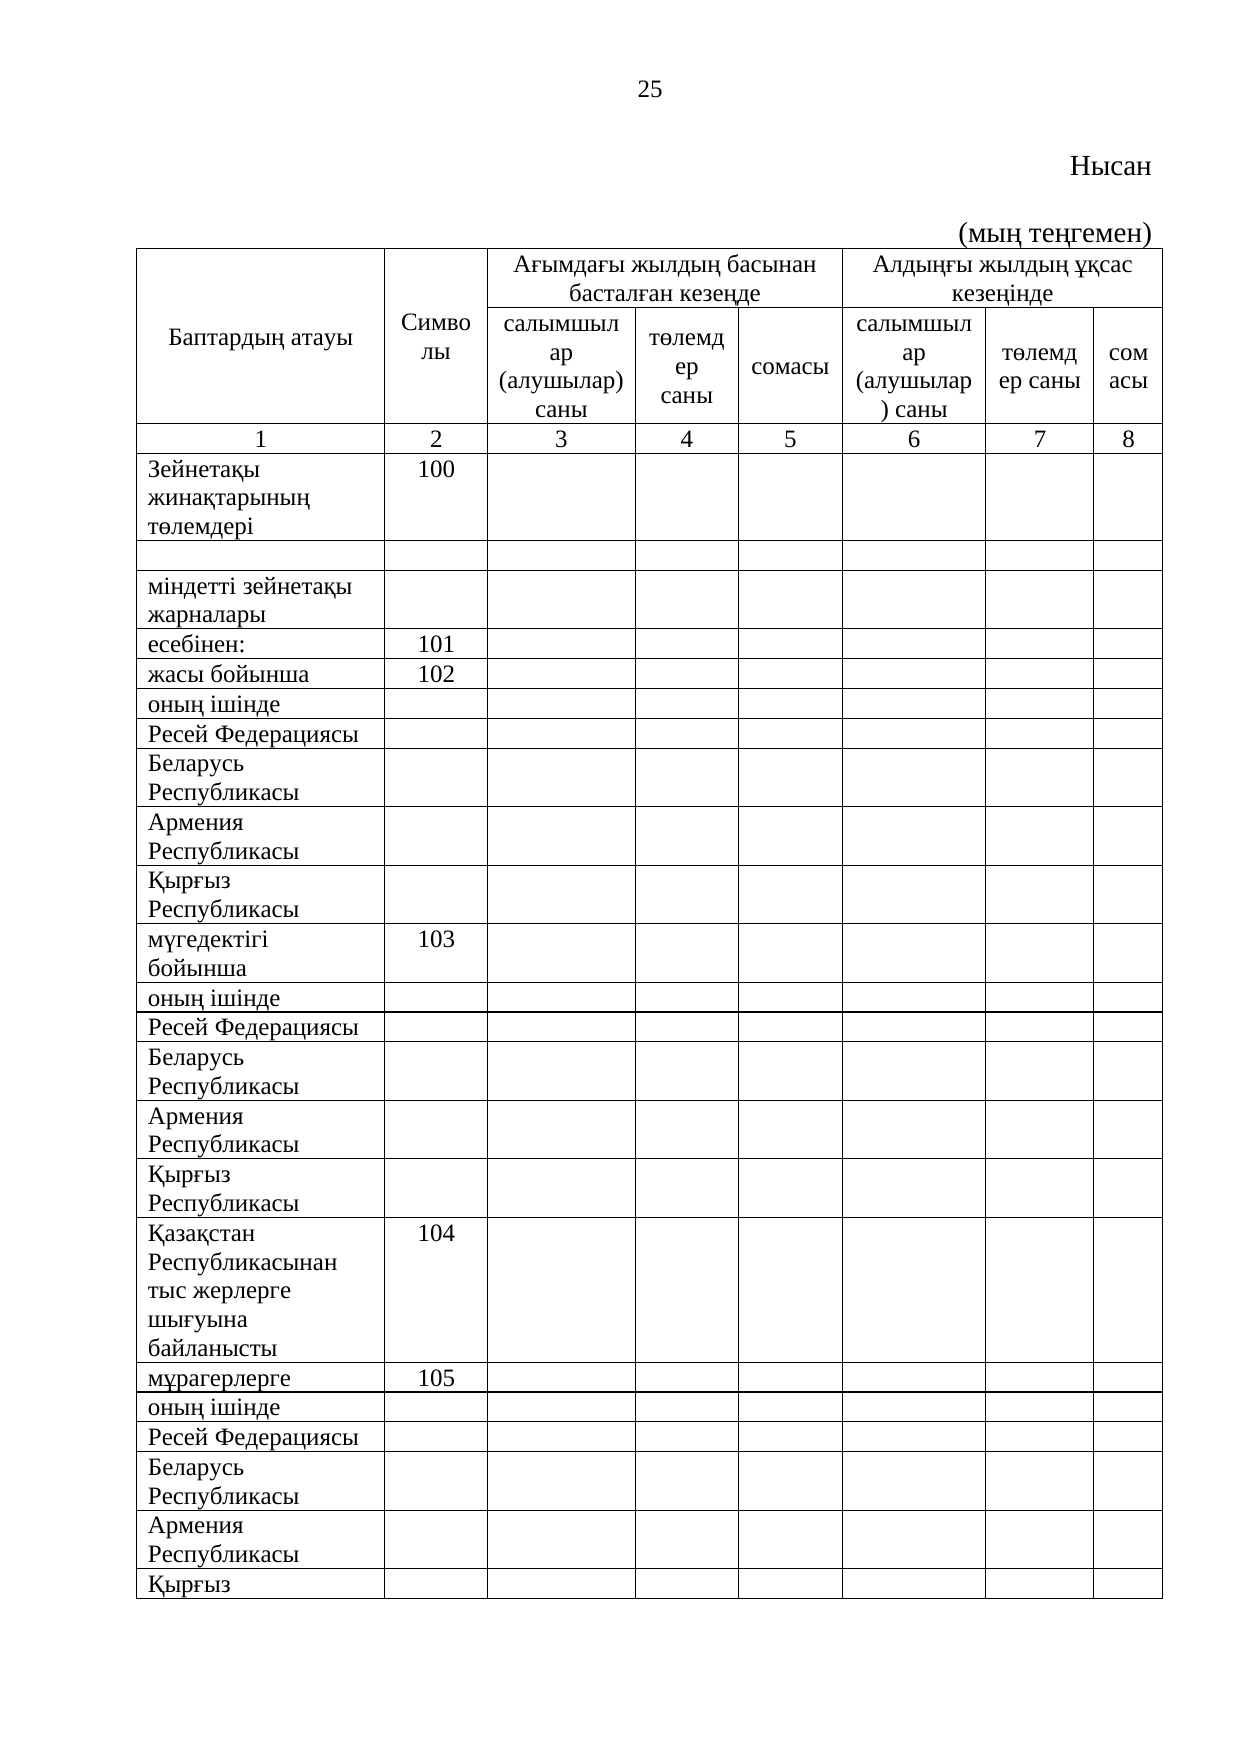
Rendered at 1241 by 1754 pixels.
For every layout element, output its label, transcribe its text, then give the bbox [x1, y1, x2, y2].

table_cell [986, 1393, 1093, 1421]
table_cell [739, 1101, 842, 1158]
table_cell [488, 1511, 635, 1568]
table_cell 104 [385, 1218, 487, 1362]
table_cell [636, 807, 738, 864]
table_cell [636, 749, 738, 806]
table_cell [986, 1422, 1093, 1451]
table_cell [385, 1452, 487, 1509]
table_cell [488, 1101, 635, 1158]
table_cell [843, 1393, 985, 1421]
table_cell [385, 1013, 487, 1041]
table_cell 105 [385, 1363, 487, 1391]
table_cell [1094, 866, 1162, 923]
table_cell [739, 454, 842, 540]
table_cell [986, 571, 1093, 628]
text (мың теңгемен) [148, 215, 1152, 248]
table_cell [1094, 1452, 1162, 1509]
table_cell [739, 866, 842, 923]
table_cell [488, 541, 635, 570]
table_cell [1094, 454, 1162, 540]
table_cell 102 [385, 659, 487, 688]
table_cell [1094, 983, 1162, 1011]
table_cell төлемдер саны [636, 308, 738, 423]
table_cell [986, 454, 1093, 540]
table_cell [843, 659, 985, 688]
table_cell [385, 541, 487, 570]
table_cell [843, 866, 985, 923]
table_cell [986, 1363, 1093, 1391]
table_cell [739, 541, 842, 570]
table_cell [739, 1511, 842, 1568]
table_cell [636, 1101, 738, 1158]
table_cell төлемдер саны [986, 308, 1093, 423]
table_header Символы [385, 249, 487, 423]
table_cell [1094, 1363, 1162, 1391]
table_cell сомасы [1094, 308, 1162, 423]
table_cell 103 [385, 924, 487, 982]
table_cell [636, 1511, 738, 1568]
table_cell 4 [636, 424, 738, 453]
table_cell [739, 1159, 842, 1217]
table_cell [488, 571, 635, 628]
table_cell [986, 1013, 1093, 1041]
table_cell [986, 1159, 1093, 1217]
table_cell Ресей Федерациясы [137, 1013, 384, 1041]
table_cell [843, 571, 985, 628]
table_cell [843, 541, 985, 570]
table_cell [843, 1511, 985, 1568]
table_cell [986, 541, 1093, 570]
table_cell [986, 1042, 1093, 1100]
table_cell [636, 1218, 738, 1362]
table_cell [986, 689, 1093, 718]
table_cell [843, 629, 985, 658]
table_cell [636, 1013, 738, 1041]
table_cell [385, 983, 487, 1011]
table_cell [843, 807, 985, 864]
table_cell [739, 807, 842, 864]
table_cell [636, 571, 738, 628]
table_cell Беларусь Республикасы [137, 1452, 384, 1509]
table_cell [843, 983, 985, 1011]
table_cell [1094, 1218, 1162, 1362]
table_cell [739, 924, 842, 982]
table_header Алдыңғы жылдың ұқсас кезеңінде [843, 249, 1162, 307]
table_cell [986, 719, 1093, 747]
table_cell [385, 1159, 487, 1217]
table_cell [636, 866, 738, 923]
table_cell 1 [137, 424, 384, 453]
table_cell [1094, 689, 1162, 718]
table_cell [488, 1363, 635, 1391]
table_cell [843, 749, 985, 806]
table_cell 100 [385, 454, 487, 540]
table_cell [137, 541, 384, 570]
table_cell [843, 1422, 985, 1451]
table_cell [1094, 1101, 1162, 1158]
table_cell мұрагерлерге [137, 1363, 384, 1391]
table_cell Ресей Федерациясы [137, 719, 384, 747]
table_cell [488, 983, 635, 1011]
table_cell [636, 541, 738, 570]
table_cell 6 [843, 424, 985, 453]
table_cell [385, 1569, 487, 1598]
table_cell [739, 1363, 842, 1391]
table_cell [1094, 541, 1162, 570]
table_cell [385, 807, 487, 864]
table_cell [488, 1218, 635, 1362]
table_cell [843, 689, 985, 718]
table_cell [385, 719, 487, 747]
table_cell [739, 1393, 842, 1421]
table_cell [636, 1393, 738, 1421]
table_cell оның ішінде [137, 1393, 384, 1421]
table_cell [843, 1101, 985, 1158]
table_cell Армения Республикасы [137, 1511, 384, 1568]
table_cell салымшылар (алушылар) саны [488, 308, 635, 423]
table_cell [739, 1218, 842, 1362]
table_cell [986, 924, 1093, 982]
table_cell Ресей Федерациясы [137, 1422, 384, 1451]
table_cell [1094, 1393, 1162, 1421]
table_cell [488, 1013, 635, 1041]
table_cell Зейнетақы жинақтарының төлемдері [137, 454, 384, 540]
table_cell мүгедектігі бойынша [137, 924, 384, 982]
table_cell 7 [986, 424, 1093, 453]
table_cell [488, 749, 635, 806]
table_cell [1094, 629, 1162, 658]
table_cell Қырғыз Республикасы [137, 1569, 384, 1598]
table_cell [986, 1452, 1093, 1509]
table_header Ағымдағы жылдың басынан басталған кезеңде [488, 249, 842, 307]
table_cell [843, 1218, 985, 1362]
table_cell [385, 749, 487, 806]
table_cell [488, 689, 635, 718]
table_cell [1094, 1159, 1162, 1217]
table_cell [636, 1422, 738, 1451]
table_cell [385, 866, 487, 923]
table_cell [636, 1452, 738, 1509]
table_cell жасы бойынша [137, 659, 384, 688]
table_cell [1094, 659, 1162, 688]
table_cell [1094, 1042, 1162, 1100]
table_cell [739, 1452, 842, 1509]
table_cell [488, 924, 635, 982]
table_cell 3 [488, 424, 635, 453]
table_cell [739, 659, 842, 688]
table_cell 2 [385, 424, 487, 453]
table_cell [739, 1569, 842, 1598]
table_cell [843, 1042, 985, 1100]
table_cell [636, 1042, 738, 1100]
table_cell [636, 1363, 738, 1391]
table_cell [488, 719, 635, 747]
table_cell [986, 629, 1093, 658]
table_cell [636, 924, 738, 982]
table_cell [1094, 924, 1162, 982]
table_cell [739, 983, 842, 1011]
table_cell Қырғыз Республикасы [137, 1159, 384, 1217]
table_cell [843, 924, 985, 982]
table_cell [636, 629, 738, 658]
table_cell [986, 1569, 1093, 1598]
table_cell [1094, 1511, 1162, 1568]
table_cell [488, 1452, 635, 1509]
table_cell оның ішінде [137, 983, 384, 1011]
table_cell [636, 1159, 738, 1217]
table_cell [739, 719, 842, 747]
table_cell Армения Республикасы [137, 807, 384, 864]
table_cell [986, 749, 1093, 806]
table_cell [739, 1422, 842, 1451]
table_cell [986, 1218, 1093, 1362]
table_cell [739, 689, 842, 718]
table_cell [488, 866, 635, 923]
table_cell [986, 1511, 1093, 1568]
table_cell [739, 629, 842, 658]
table_cell сомасы [739, 308, 842, 423]
table_cell [636, 689, 738, 718]
table_cell [488, 807, 635, 864]
table_cell [488, 454, 635, 540]
table_cell [385, 689, 487, 718]
table_cell Беларусь Республикасы [137, 749, 384, 806]
text Нысан [148, 148, 1152, 181]
table_cell [739, 1013, 842, 1041]
table_cell [385, 1101, 487, 1158]
table_cell [986, 1101, 1093, 1158]
table_cell [488, 629, 635, 658]
table_cell [739, 1042, 842, 1100]
table_cell [1094, 571, 1162, 628]
table_cell [636, 1569, 738, 1598]
table_cell [636, 719, 738, 747]
table_cell [488, 1569, 635, 1598]
table_cell Беларусь Республикасы [137, 1042, 384, 1100]
table_cell [1094, 1422, 1162, 1451]
table_cell [636, 454, 738, 540]
table_header Баптардың атауы [137, 249, 384, 423]
table_cell оның ішінде [137, 689, 384, 718]
table_cell 5 [739, 424, 842, 453]
table_cell [488, 1393, 635, 1421]
table_cell [843, 1569, 985, 1598]
table_cell Қазақстан Республикасынан тыс жерлерге шығуына байланысты [137, 1218, 384, 1362]
table_cell Қырғыз Республикасы [137, 866, 384, 923]
table_cell [385, 1422, 487, 1451]
table_cell 8 [1094, 424, 1162, 453]
table_cell [1094, 807, 1162, 864]
table_cell [986, 659, 1093, 688]
table_cell 101 [385, 629, 487, 658]
table_cell Армения Республикасы [137, 1101, 384, 1158]
table_cell [843, 454, 985, 540]
table_cell [843, 1452, 985, 1509]
table_cell [843, 1363, 985, 1391]
table_cell [1094, 719, 1162, 747]
table_cell [843, 1013, 985, 1041]
table_cell [1094, 1013, 1162, 1041]
table_cell [1094, 1569, 1162, 1598]
table_cell [986, 983, 1093, 1011]
table_cell [739, 749, 842, 806]
table_cell [385, 1042, 487, 1100]
table_cell салымшылар (алушылар) саны [843, 308, 985, 423]
table_cell [843, 1159, 985, 1217]
table_cell [1094, 749, 1162, 806]
table_cell [488, 659, 635, 688]
table_cell [488, 1159, 635, 1217]
table_cell [488, 1422, 635, 1451]
table_cell [636, 983, 738, 1011]
table_cell [636, 659, 738, 688]
table_cell [385, 1511, 487, 1568]
table_cell [385, 1393, 487, 1421]
table_cell [385, 571, 487, 628]
table_cell есебінен: [137, 629, 384, 658]
table_cell [488, 1042, 635, 1100]
table_cell [739, 571, 842, 628]
table_cell [843, 719, 985, 747]
table_cell [986, 807, 1093, 864]
table_cell [986, 866, 1093, 923]
table_cell міндетті зейнетақы жарналары [137, 571, 384, 628]
